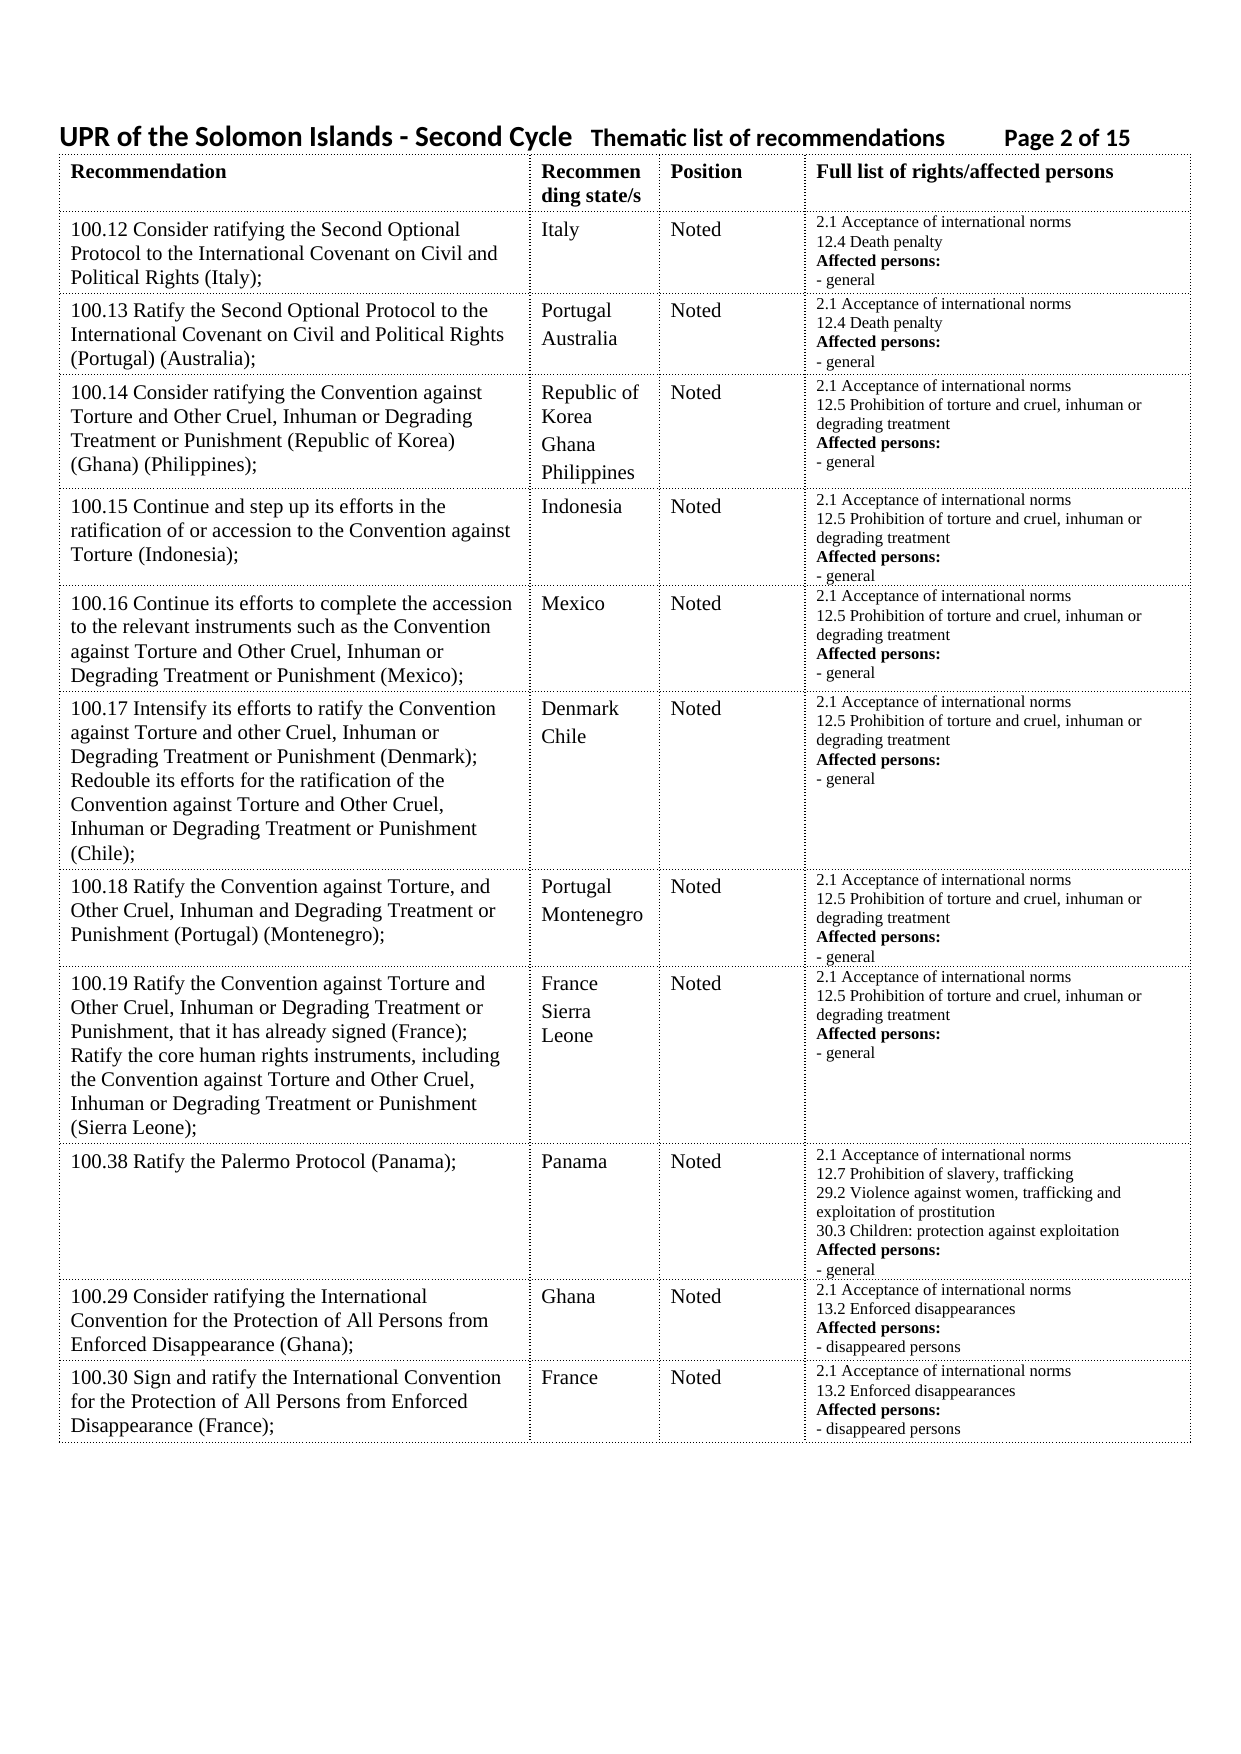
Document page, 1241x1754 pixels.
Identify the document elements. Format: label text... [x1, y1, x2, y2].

table_cell Italy [530, 211, 659, 293]
table_header Full list of rights/affected persons [805, 154, 1190, 211]
table_cell Mexico [530, 585, 659, 691]
table_cell 100.17 Intensify its efforts to ratify the Convention against Torture and other Cruel, Inhuman or Degrading Treatment or Punishment (Denmark); Redouble its efforts for the ratification of the Convention against Torture and Other Cruel, Inhuman or Degrading Treatment or Punishment (Chile); [59, 691, 530, 869]
table_cell Indonesia [530, 488, 659, 585]
table_cell 2.1 Acceptance of international norms 12.5 Prohibition of torture and cruel, inhuman or degrading treatment Affected persons: - general [805, 488, 1190, 585]
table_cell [805, 1360, 1190, 1442]
table_cell Noted [659, 585, 805, 691]
table_cell France Sierra Leone [530, 966, 659, 1143]
table_cell 100.14 Consider ratifying the Convention against Torture and Other Cruel, Inhuman or Degrading Treatment or Punishment (Republic of Korea) (Ghana) (Philippines); [59, 374, 530, 488]
table_cell Denmark Chile [530, 691, 659, 869]
table_cell 2.1 Acceptance of international norms 12.5 Prohibition of torture and cruel, inhuman or degrading treatment Affected persons: - general [805, 966, 1190, 1143]
table_cell Ghana [530, 1279, 659, 1360]
table_cell Noted [659, 869, 805, 966]
table_cell Noted [659, 1360, 805, 1442]
table_cell Noted [659, 374, 805, 488]
table_cell Noted [659, 691, 805, 869]
table_cell 100.30 Sign and ratify the International Convention for the Protection of All Persons from Enforced Disappearance (France); [59, 1360, 530, 1442]
table_cell Noted [659, 293, 805, 374]
table_cell Portugal Australia [530, 293, 659, 374]
table_header Position [659, 154, 805, 211]
table_cell 100.12 Consider ratifying the Second Optional Protocol to the International Covenant on Civil and Political Rights (Italy); [59, 211, 530, 293]
table_cell 2.1 Acceptance of international norms 12.5 Prohibition of torture and cruel, inhuman or degrading treatment Affected persons: - general [805, 869, 1190, 966]
table_cell France [530, 1360, 659, 1442]
table_cell Noted [659, 966, 805, 1143]
table_cell 2.1 Acceptance of international norms 12.5 Prohibition of torture and cruel, inhuman or degrading treatment Affected persons: - general [805, 585, 1190, 691]
table_cell 100.13 Ratify the Second Optional Protocol to the International Covenant on Civil and Political Rights (Portugal) (Australia); [59, 293, 530, 374]
table_cell 100.15 Continue and step up its efforts in the ratification of or accession to the Convention against Torture (Indonesia); [59, 488, 530, 585]
table_cell 2.1 Acceptance of international norms 12.4 Death penalty Affected persons: - general [805, 293, 1190, 374]
table_cell 2.1 Acceptance of international norms 12.7 Prohibition of slavery, trafficking 29.2 Violence against women, trafficking and exploitation of prostitution 30.3 Children: protection against exploitation Affected persons: - general [805, 1143, 1190, 1278]
table_cell Noted [659, 488, 805, 585]
table_cell 2.1 Acceptance of international norms 12.5 Prohibition of torture and cruel, inhuman or degrading treatment Affected persons: - general [805, 691, 1190, 869]
table_cell Panama [530, 1143, 659, 1278]
table_header Recommending state/s [530, 154, 659, 211]
table_cell 100.29 Consider ratifying the International Convention for the Protection of All Persons from Enforced Disappearance (Ghana); [59, 1279, 530, 1360]
table_cell 100.38 Ratify the Palermo Protocol (Panama); [59, 1143, 530, 1278]
table_cell 100.19 Ratify the Convention against Torture and Other Cruel, Inhuman or Degrading Treatment or Punishment, that it has already signed (France); Ratify the core human rights instruments, including the Convention against Torture and Other Cruel, Inhuman or Degrading Treatment or Punishment (Sierra Leone); [59, 966, 530, 1143]
table_cell 100.18 Ratify the Convention against Torture, and Other Cruel, Inhuman and Degrading Treatment or Punishment (Portugal) (Montenegro); [59, 869, 530, 966]
table_header Recommendation [59, 154, 530, 211]
table_cell 2.1 Acceptance of international norms 12.5 Prohibition of torture and cruel, inhuman or degrading treatment Affected persons: - general [805, 374, 1190, 488]
table_cell 2.1 Acceptance of international norms 12.4 Death penalty Affected persons: - general [805, 211, 1190, 293]
table_cell Noted [659, 1143, 805, 1278]
table_cell Noted [659, 211, 805, 293]
table_cell Portugal Montenegro [530, 869, 659, 966]
table_cell 100.16 Continue its efforts to complete the accession to the relevant instruments such as the Convention against Torture and Other Cruel, Inhuman or Degrading Treatment or Punishment (Mexico); [59, 585, 530, 691]
table_cell 2.1 Acceptance of international norms 13.2 Enforced disappearances Affected persons: - disappeared persons [805, 1279, 1190, 1360]
table_cell Noted [659, 1279, 805, 1360]
table_cell Republic of Korea Ghana Philippines [530, 374, 659, 488]
